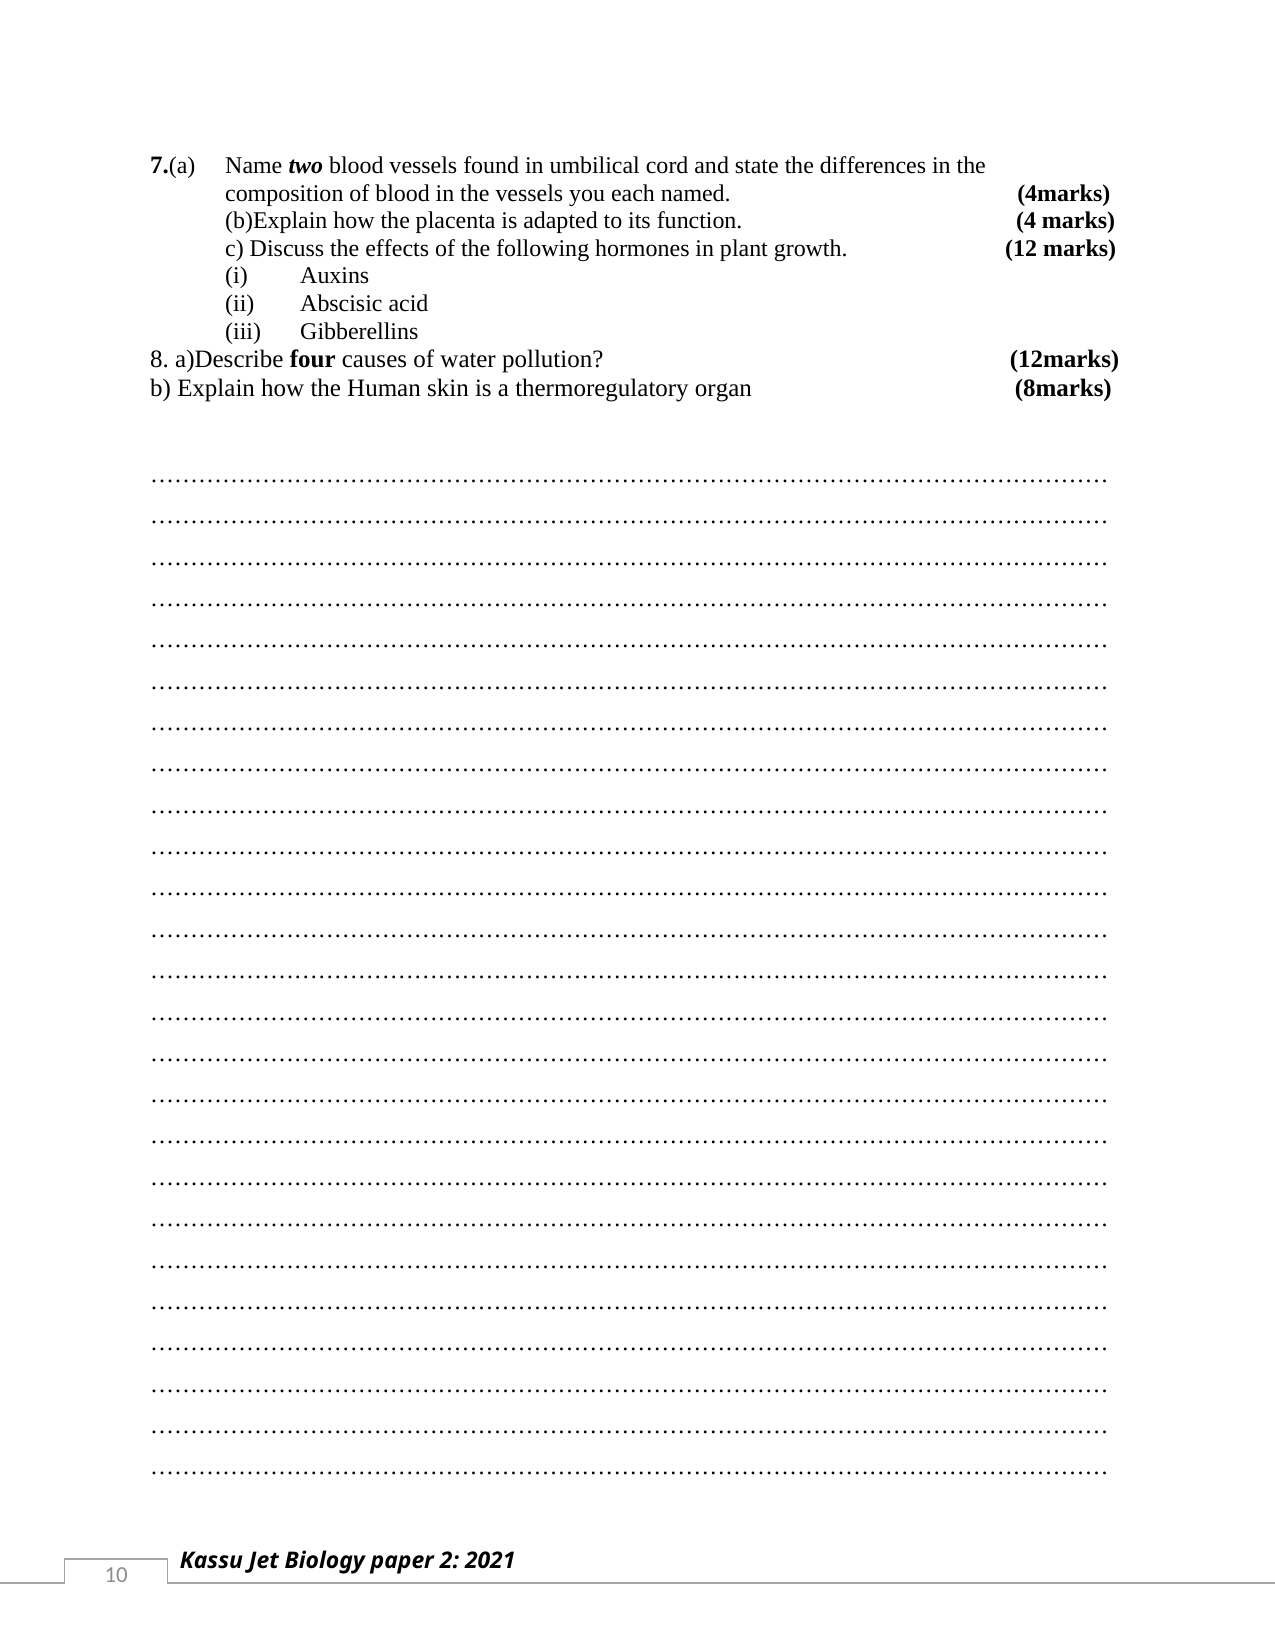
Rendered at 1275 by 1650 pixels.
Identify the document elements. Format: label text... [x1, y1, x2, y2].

text (b)Explain how the placenta is adapted to its function. (4 marks) [150, 206, 1125, 234]
text c) Discuss the effects of the following hormones in plant growth. (12 marks) [150, 234, 1125, 262]
text 7.(a) Name two blood vessels found in umbilical cord and state the differences in the composition of blood in the vessels you each named. (4marks) [150, 150, 1125, 206]
text 8. a)Describe four causes of water pollution? (12marks) [150, 344, 1125, 373]
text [150, 460, 1125, 1480]
text (iii) Gibberellins [150, 317, 1125, 344]
text (i) Auxins [150, 262, 1125, 289]
text (ii) Abscisic acid [150, 289, 1125, 317]
text b) Explain how the Human skin is a thermoregulatory organ (8marks) [150, 373, 1125, 402]
